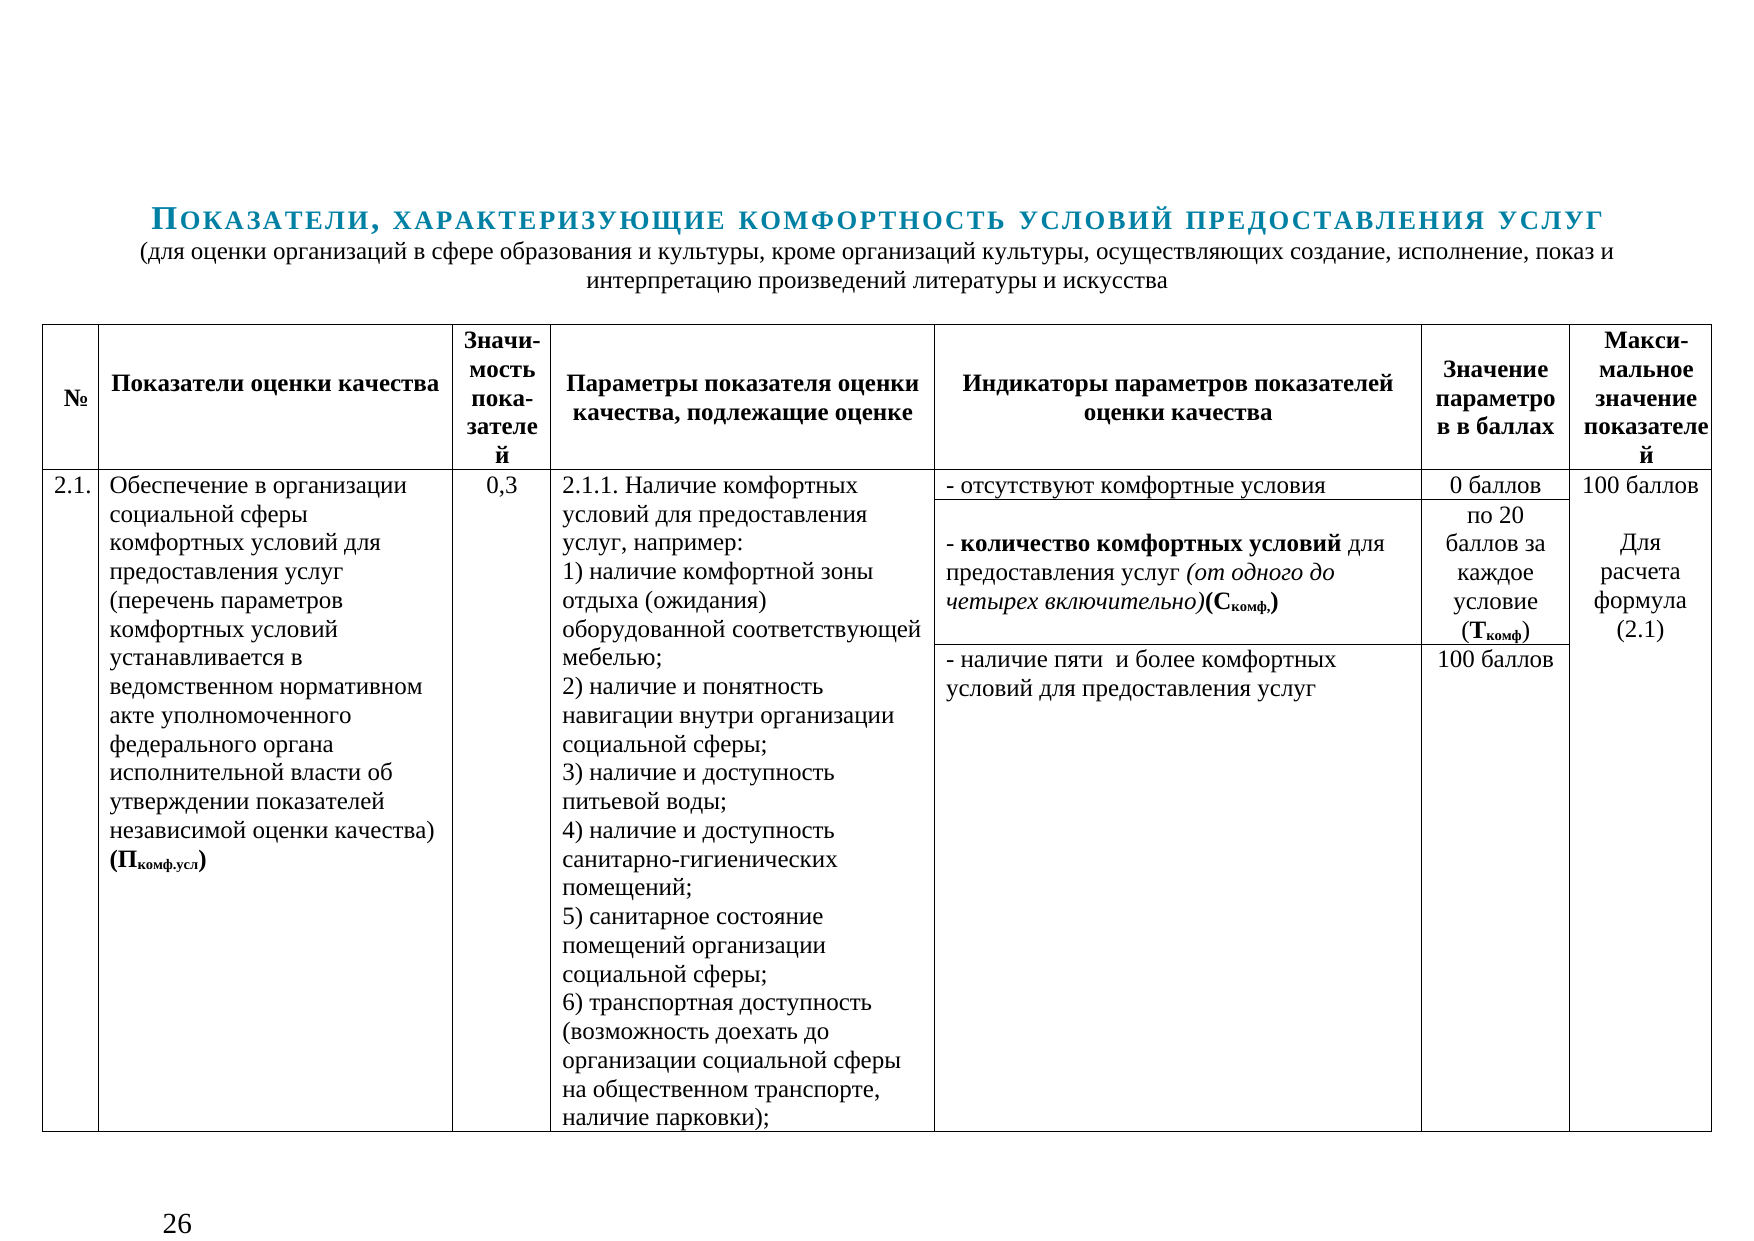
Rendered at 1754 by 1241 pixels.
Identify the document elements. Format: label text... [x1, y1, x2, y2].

table_cell Обеспечение в организации социальной сферы комфортных условий для предоставления услуг (перечень параметров комфортных условий устанавливается в ведомственном нормативном акте уполномоченного федерального органа исполнительной власти об утверждении показателей независимой оценки качества) (Пкомф.усл) [99, 470, 452, 1131]
table_cell 100 баллов Для расчета формула (2.1) [1570, 470, 1711, 1131]
table_header № [43, 325, 98, 469]
text (для оценки организаций в сфере образования и культуры, кроме организаций культуры, осуществляющих создание, исполнение, показ и интерпретацию произведений литературы и искусства [118, 236, 1636, 294]
table_header Макси-мальное значение показателей [1570, 325, 1711, 469]
text Показатели, характеризующие комфортность условий предоставления услуг [118, 198, 1636, 236]
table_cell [935, 645, 1421, 1131]
table_header Параметры показателя оценки качества, подлежащие оценке [551, 325, 934, 469]
table_cell 0,3 [453, 470, 550, 1131]
table_cell - количество комфортных условий для предоставления услуг (от одного до четырех включительно)(Скомф,) [935, 500, 1421, 643]
table_cell 100 баллов [1422, 645, 1569, 1131]
table_cell - отсутствуют комфортные условия [935, 470, 1421, 499]
table_header Индикаторы параметров показателей оценки качества [935, 325, 1421, 469]
table_cell по 20 баллов за каждое условие (Ткомф) [1422, 500, 1569, 643]
table_header Значение параметров в баллах [1422, 325, 1569, 469]
table_cell 2.1. [43, 470, 98, 1131]
table_cell 0 баллов [1422, 470, 1569, 499]
table_header Значи-мость пока-зателей [453, 325, 550, 469]
table_header Показатели оценки качества [99, 325, 452, 469]
table_cell 2.1.1. Наличие комфортных условий для предоставления услуг, например: 1) наличие комфортной зоны отдыха (ожидания) оборудованной соответствующей мебелью; 2) наличие и понятность навигации внутри организации социальной сферы; 3) наличие и доступность питьевой воды; 4) наличие и доступность санитарно-гигиенических помещений; 5) санитарное состояние помещений организации социальной сферы; 6) транспортная доступность (возможность доехать до организации социальной сферы на общественном транспорте, наличие парковки); 7) доступность записи на получение услуги (по телефону, на официальном сайте организации социальной сферы в сети «Интернет», посредством Единого портала государственных и муниципальных услуг, при личном посещении в регистратуре или у специалиста организации социальной сферы); 8) иные параметры комфортных условий, установленные ведомственным нормативным актом уполномоченного федерального органа исполнительной власти [551, 470, 934, 1131]
